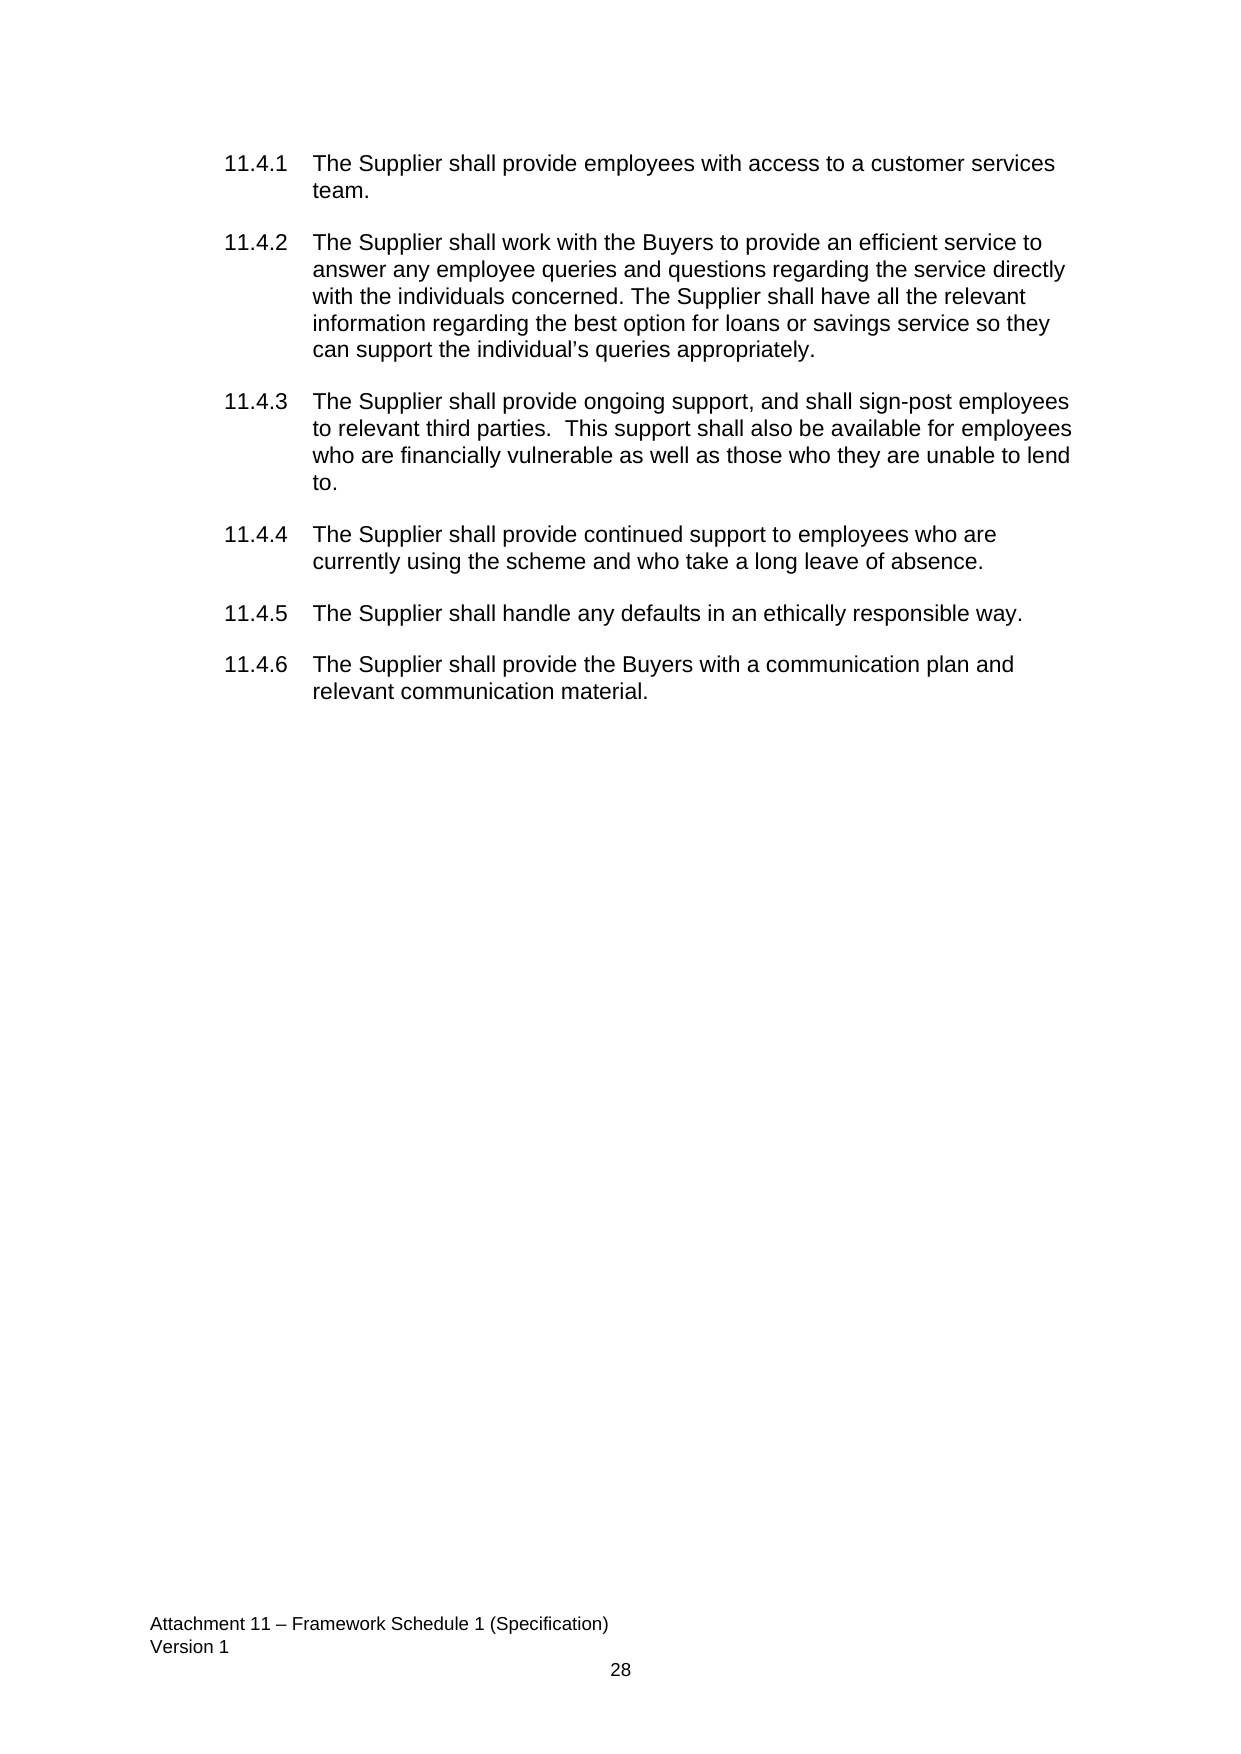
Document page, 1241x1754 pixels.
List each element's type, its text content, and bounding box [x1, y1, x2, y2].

list The Supplier shall provide ongoing support, and shall sign-post employees to relevant third parties. This support shall also be available for employees who are financially vulnerable as well as those who they are unable to lend to. [224, 388, 1090, 495]
list The Supplier shall handle any defaults in an ethically responsible way. [224, 599, 1090, 626]
list The Supplier shall provide continued support to employees who are currently using the scheme and who take a long leave of absence. [224, 521, 1090, 574]
list The Supplier shall provide employees with access to a customer services team. [224, 150, 1090, 203]
list The Supplier shall work with the Buyers to provide an efficient service to answer any employee queries and questions regarding the service directly with the individuals concerned. The Supplier shall have all the relevant information regarding the best option for loans or savings service so they can support the individual’s queries appropriately. [224, 229, 1090, 363]
list The Supplier shall provide the Buyers with a communication plan and relevant communication material. [224, 651, 1090, 705]
